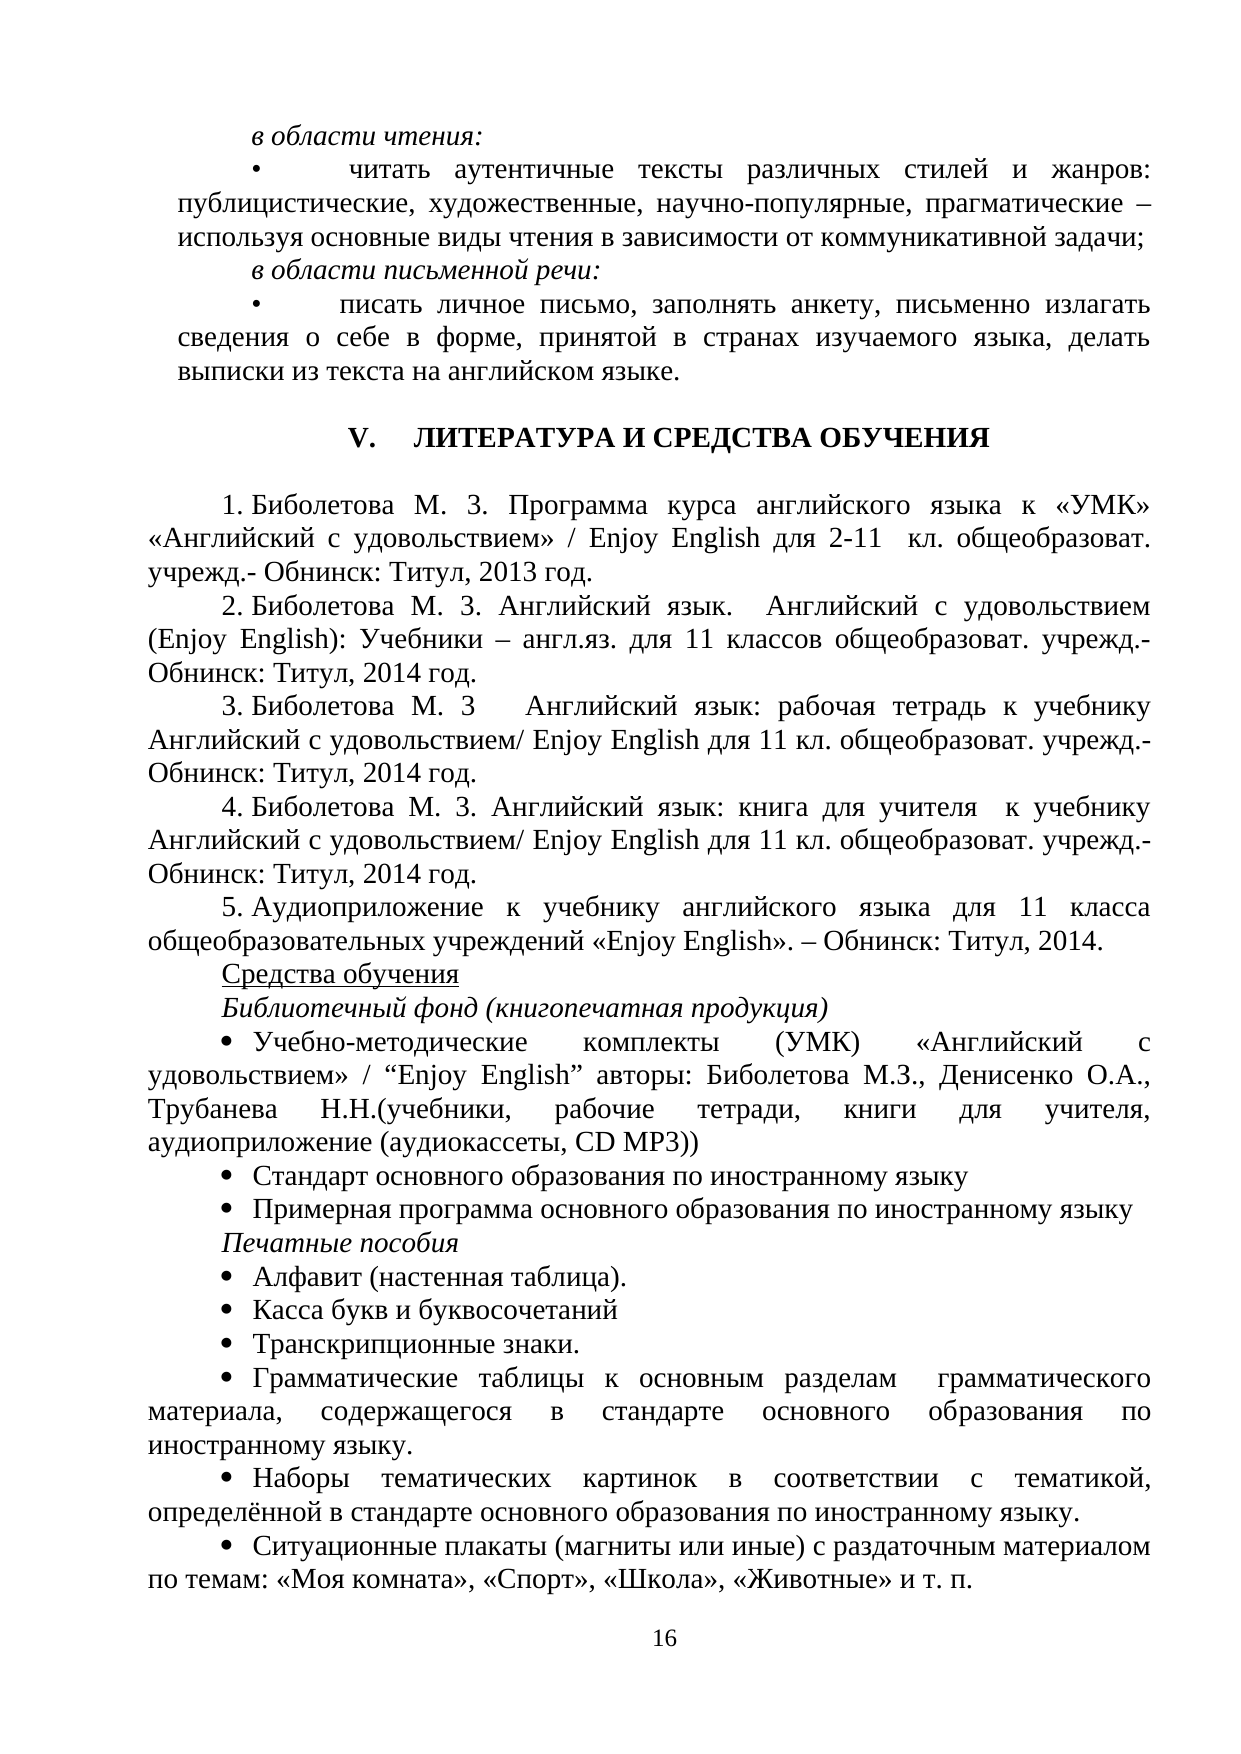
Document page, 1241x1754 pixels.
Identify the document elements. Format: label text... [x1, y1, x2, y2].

list Стандарт основного образования по иностранному языку [148, 1158, 1152, 1192]
list Биболетова М. 3. Программа курса английского языка к «УМК» «Английский с удовольствием» / Enjoy English для 2-11 кл. общеобразоват. учрежд.- Обнинск: Титул, 2013 год. [148, 487, 1152, 588]
list читать аутентичные тексты различных стилей и жанров: публицистические, художественные, научно-популярные, прагматические – используя основные виды чтения в зависимости от коммуникативной задачи; [177, 152, 1152, 252]
list Биболетова М. 3. Английский язык. Английский с удовольствием (Enjoy English): Учебники – англ.яз. для 11 классов общеобразоват. учрежд.- Обнинск: Титул, 2014 год. [148, 588, 1152, 688]
list Биболетова М. 3 Английский язык: рабочая тетрадь к учебнику Английский с удовольствием/ Enjoy English для 11 кл. общеобразоват. учрежд.- Обнинск: Титул, 2014 год. [148, 688, 1152, 789]
list Аудиоприложение к учебнику английского языка для 11 класса общеобразовательных учреждений «Еnjoy English». – Обнинск: Титул, 2014. [148, 889, 1152, 957]
text Печатные пособия [148, 1225, 1152, 1259]
list ЛИТЕРАТУРА И СРЕДСТВА ОБУЧЕНИЯ [215, 420, 1152, 453]
list Алфавит (настенная таблица). [148, 1259, 1152, 1292]
list Транскрипционные знаки. [148, 1326, 1152, 1360]
list Грамматические таблицы к основным разделам грамматического материала, содержащегося в стандарте основного образования по иностранному языку. [148, 1360, 1152, 1461]
list Ситуационные плакаты (магниты или иные) с раздаточным материалом по темам: «Моя комната», «Спорт», «Школа», «Животные» и т. п. [148, 1528, 1152, 1595]
list писать личное письмо, заполнять анкету, письменно излагать сведения о себе в форме, принятой в странах изучаемого языка, делать выписки из текста на английском языке. [177, 286, 1152, 386]
list Касса букв и буквосочетаний [148, 1292, 1152, 1326]
list Учебно-методические комплекты (УМК) «Английский с удовольствием» / “Enjoy English” авторы: Биболетова М.З., Денисенко О.А., Трубанева Н.Н.(учебники, рабочие тетради, книги для учителя, аудиоприложение (аудиокассеты, CD MP3)) [148, 1024, 1152, 1158]
text Библиотечный фонд (книгопечатная продукция) [148, 990, 1152, 1024]
list Примерная программа основного образования по иностранному языку [148, 1192, 1152, 1225]
text Средства обучения [148, 957, 1152, 990]
list в области чтения: [251, 118, 1152, 152]
list в области письменной речи: [251, 252, 1152, 286]
list Биболетова М. 3. Английский язык: книга для учителя к учебнику Английский с удовольствием/ Enjoy English для 11 кл. общеобразоват. учрежд.- Обнинск: Титул, 2014 год. [148, 789, 1152, 889]
list Наборы тематических картинок в соответствии с тематикой, определённой в стандарте основного образования по иностранному языку. [148, 1461, 1152, 1528]
